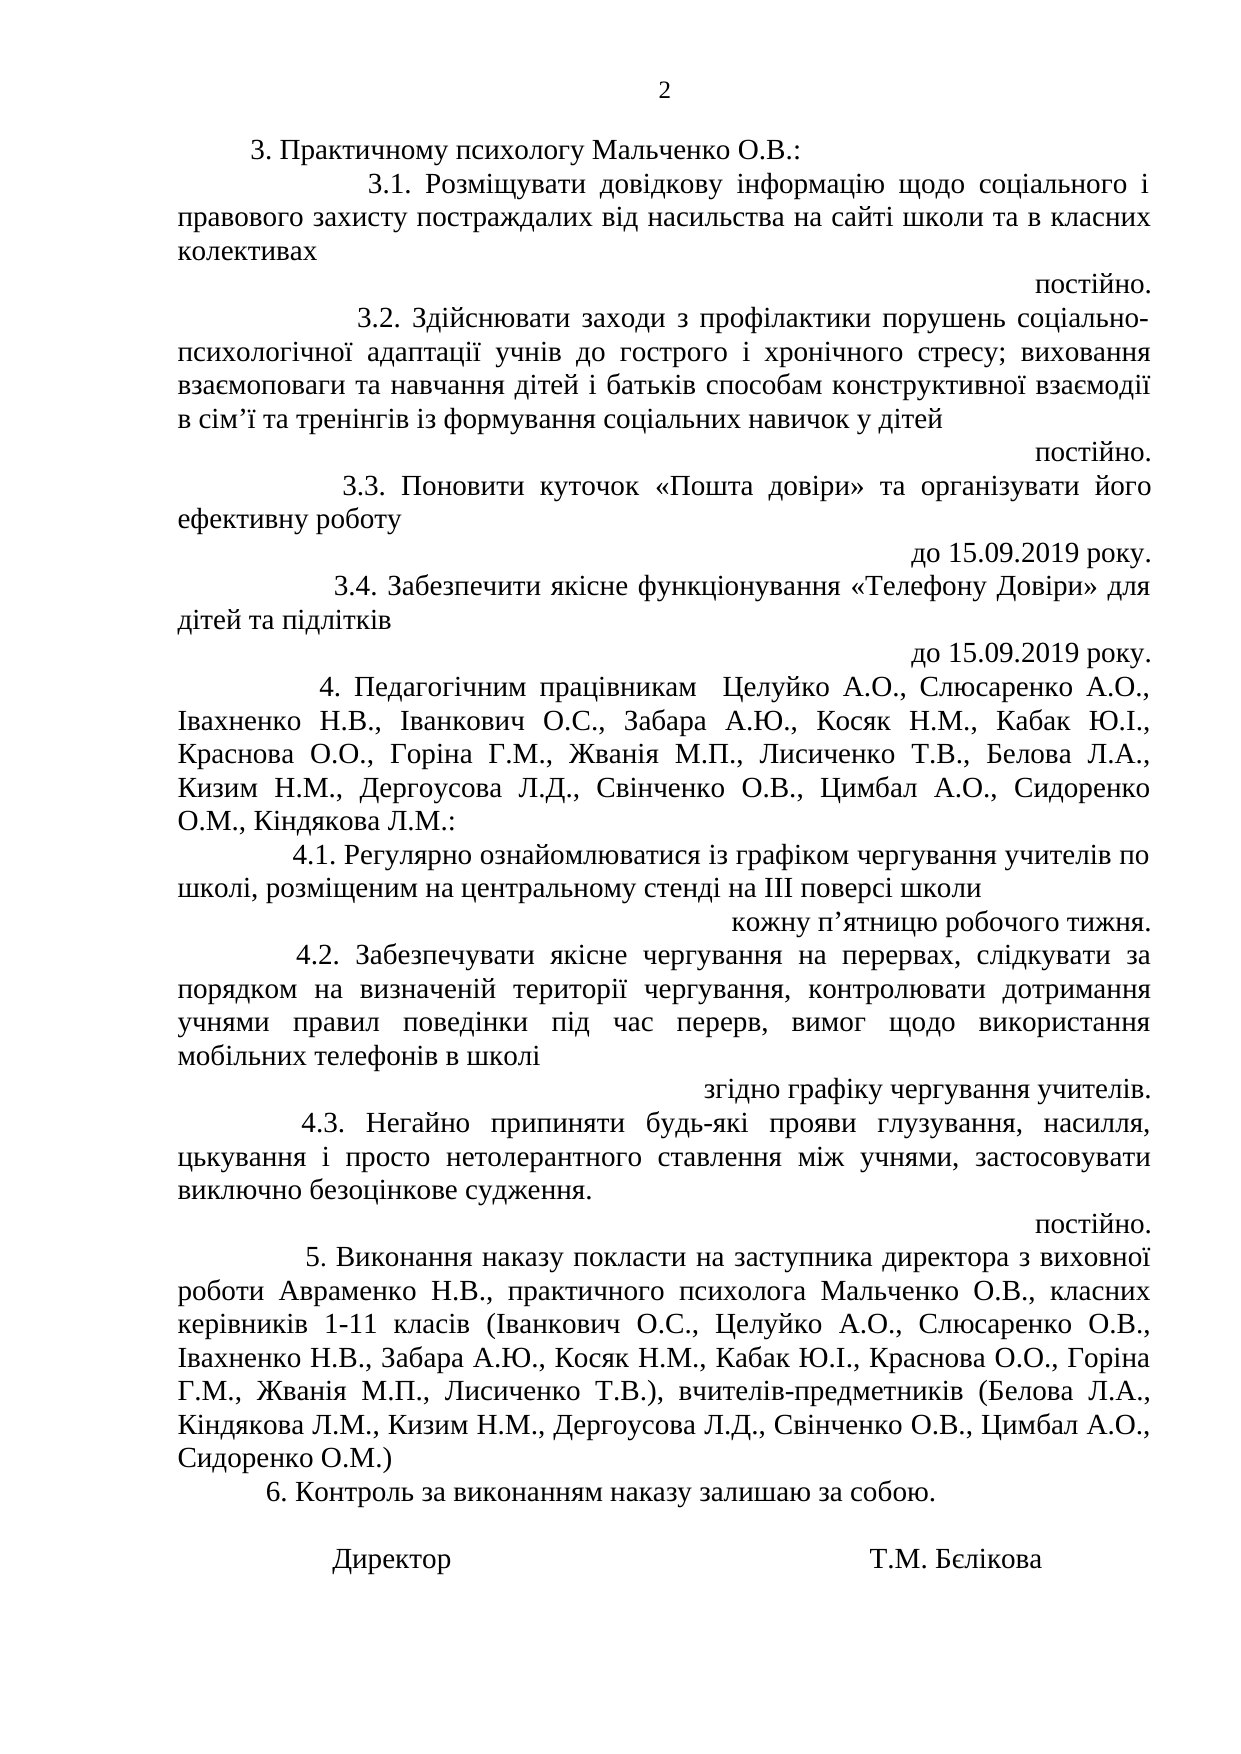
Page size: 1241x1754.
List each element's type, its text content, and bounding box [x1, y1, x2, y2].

text 6. Контроль за виконанням наказу залишаю за собою. [177, 1474, 1152, 1508]
text 3. Практичному психологу Мальченко О.В.: [177, 132, 1152, 166]
text постійно. [177, 1206, 1152, 1239]
text 3.1. Розміщувати довідкову інформацію щодо соціального і правового захисту постраждалих від насильства на сайті школи та в класних колективах [177, 166, 1152, 267]
text до 15.09.2019 року. [177, 636, 1152, 669]
list кожну п’ятницю робочого тижня. [177, 904, 1152, 937]
text 5. Виконання наказу покласти на заступника директора з виховної роботи Авраменко Н.В., практичного психолога Мальченко О.В., класних керівників 1-11 класів (Іванкович О.С., Целуйко А.О., Слюсаренко О.В., Івахненко Н.В., Забара А.Ю., Косяк Н.М., Кабак Ю.І., Краснова О.О., Горіна Г.М., Жванія М.П., Лисиченко Т.В.), вчителів-предметників (Белова Л.А., Кіндякова Л.М., Кизим Н.М., Дергоусова Л.Д., Свінченко О.В., Цимбал А.О., Сидоренко О.М.) [177, 1239, 1152, 1474]
list 4.1. Регулярно ознайомлюватися із графіком чергування учителів по школі, розміщеним на центральному стенді на ІІІ поверсі школи [177, 837, 1152, 904]
text 3.3. Поновити куточок «Пошта довіри» та організувати його ефективну роботу [177, 468, 1152, 535]
text 4.3. Негайно припиняти будь-які прояви глузування, насилля, цькування і просто нетолерантного ставлення між учнями, застосовувати виключно безоцінкове судження. [177, 1105, 1152, 1206]
text постійно. [177, 434, 1152, 468]
text 3.2. Здійснювати заходи з профілактики порушень соціально-психологічної адаптації учнів до гострого і хронічного стресу; виховання взаємоповаги та навчання дітей і батьків способам конструктивної взаємодії в сім’ї та тренінгів із формування соціальних навичок у дітей [177, 300, 1152, 434]
text згідно графіку чергування учителів. [177, 1072, 1152, 1105]
text постійно. [177, 267, 1152, 300]
text до 15.09.2019 року. [177, 535, 1152, 568]
text 4. Педагогічним працівникам Целуйко А.О., Слюсаренко А.О., Івахненко Н.В., Іванкович О.С., Забара А.Ю., Косяк Н.М., Кабак Ю.І., Краснова О.О., Горіна Г.М., Жванія М.П., Лисиченко Т.В., Белова Л.А., Кизим Н.М., Дергоусова Л.Д., Свінченко О.В., Цимбал А.О., Сидоренко О.М., Кіндякова Л.М.: [177, 669, 1152, 837]
text 4.2. Забезпечувати якісне чергування на перервах, слідкувати за порядком на визначеній території чергування, контролювати дотримання учнями правил поведінки під час перерв, вимог щодо використання мобільних телефонів в школі [177, 937, 1152, 1072]
text 3.4. Забезпечити якісне функціонування «Телефону Довіри» для дітей та підлітків [177, 568, 1152, 636]
text Директор Т.М. Бєлікова [251, 1541, 1152, 1575]
